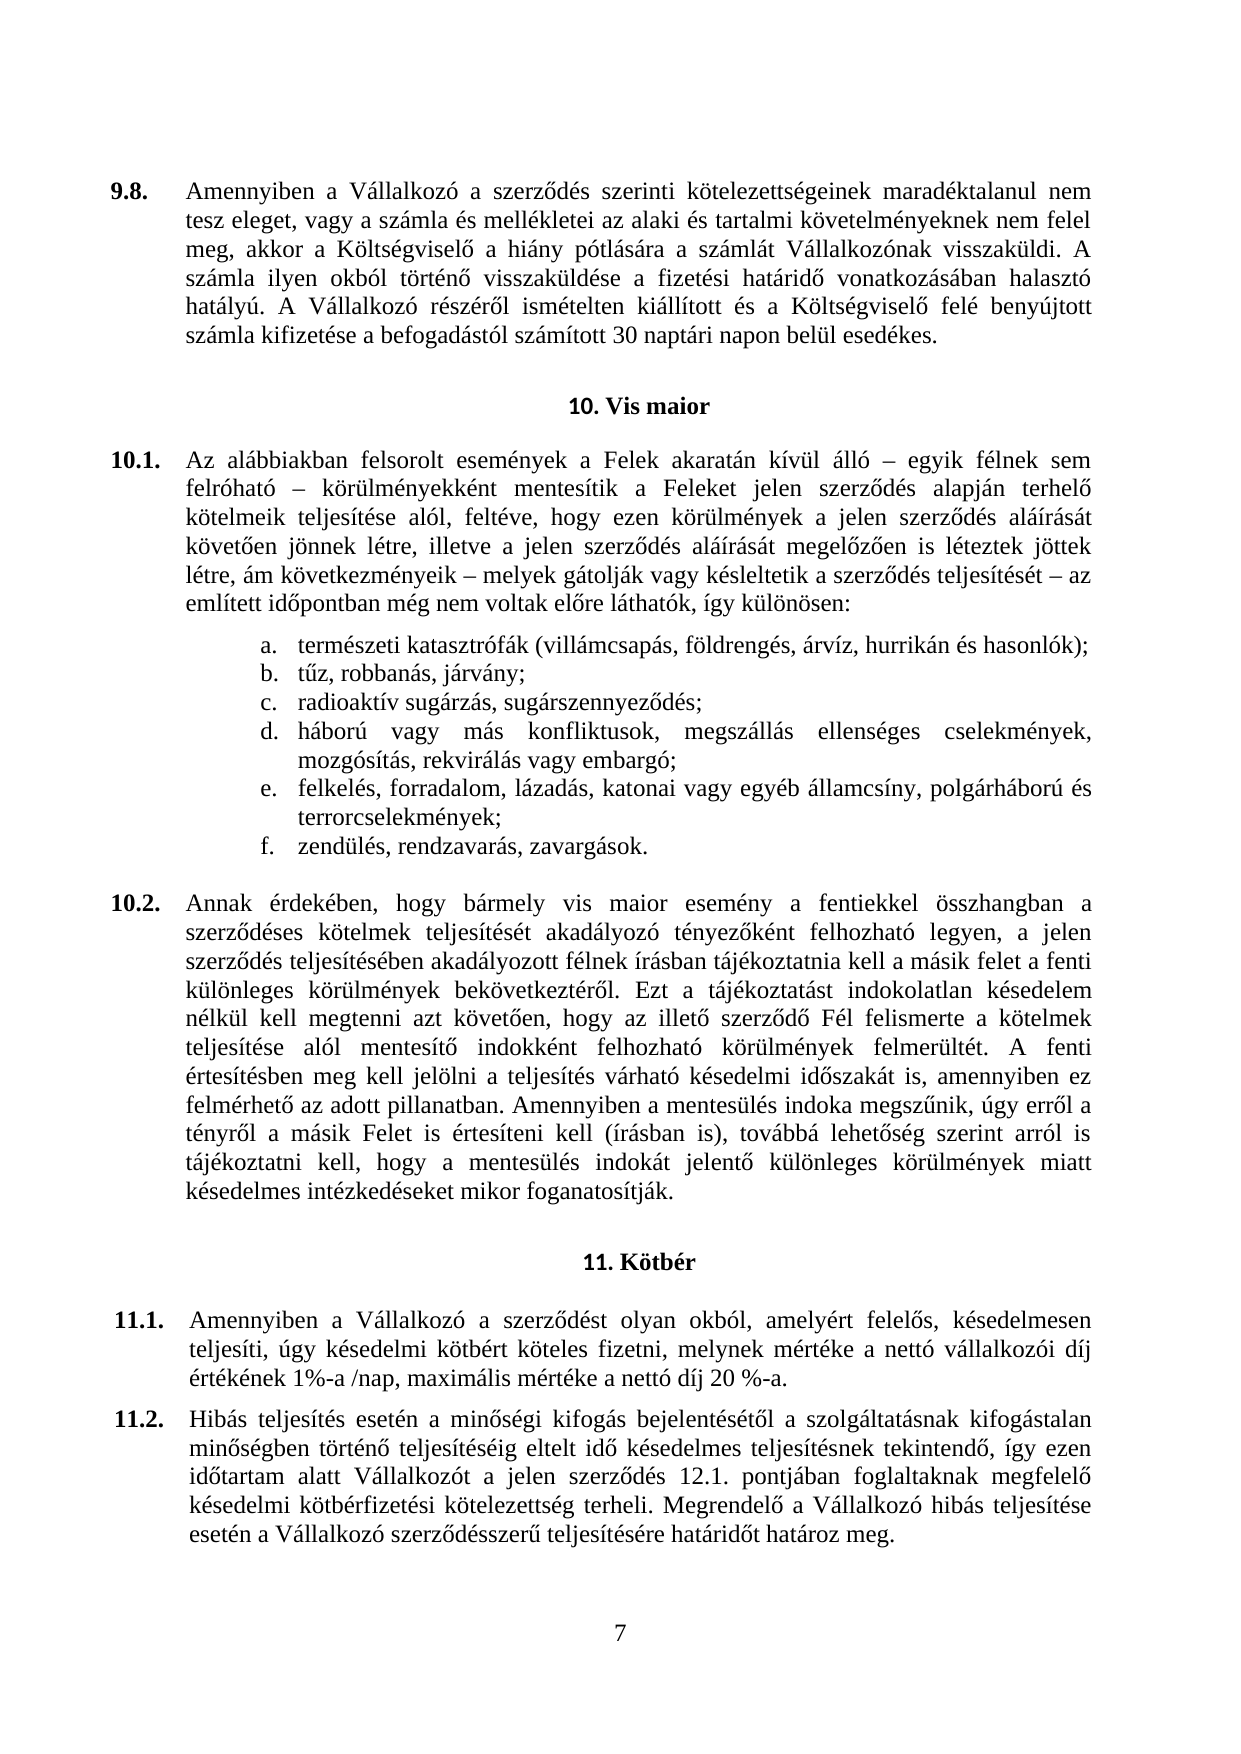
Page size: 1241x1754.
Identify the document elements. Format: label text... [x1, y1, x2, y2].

list Az alábbiakban felsorolt események a Felek akaratán kívül álló – egyik félnek sem felróható – körülményekként mentesítik a Feleket jelen szerződés alapján terhelő kötelmeik teljesítése alól, feltéve, hogy ezen körülmények a jelen szerződés aláírását követően jönnek létre, illetve a jelen szerződés aláírását megelőzően is léteztek jöttek létre, ám következményeik – melyek gátolják vagy késleltetik a szerződés teljesítését – az említett időpontban még nem voltak előre láthatók, így különösen: [110, 445, 1093, 617]
list háború vagy más konfliktusok, megszállás ellenséges cselekmények, mozgósítás, rekvirálás vagy embargó; [260, 716, 1093, 773]
list Amennyiben a Vállalkozó a szerződést olyan okból, amelyért felelős, késedelmesen teljesíti, úgy késedelmi kötbért köteles fizetni, melynek mértéke a nettó vállalkozói díj értékének 1%-a /nap, maximális mértéke a nettó díj 20 %-a. [114, 1305, 1093, 1391]
list zendülés, rendzavarás, zavargások. [260, 831, 1093, 860]
list radioaktív sugárzás, sugárszennyeződés; [260, 687, 1093, 716]
list Amennyiben a Vállalkozó a szerződés szerinti kötelezettségeinek maradéktalanul nem tesz eleget, vagy a számla és mellékletei az alaki és tartalmi követelményeknek nem felel meg, akkor a Költségviselő a hiány pótlására a számlát Vállalkozónak visszaküldi. A számla ilyen okból történő visszaküldése a fizetési határidő vonatkozásában halasztó hatályú. A Vállalkozó részéről ismételten kiállított és a Költségviselő felé benyújtott számla kifizetése a befogadástól számított 30 naptári napon belül esedékes. [110, 176, 1093, 349]
subtitle Vis maior [185, 390, 1093, 421]
list felkelés, forradalom, lázadás, katonai vagy egyéb államcsíny, polgárháború és terrorcselekmények; [260, 773, 1093, 831]
subtitle Kötbér [185, 1246, 1093, 1276]
list természeti katasztrófák (villámcsapás, földrengés, árvíz, hurrikán és hasonlók); [260, 630, 1093, 658]
list Annak érdekében, hogy bármely vis maior esemény a fentiekkel összhangban a szerződéses kötelmek teljesítését akadályozó tényezőként felhozható legyen, a jelen szerződés teljesítésében akadályozott félnek írásban tájékoztatnia kell a másik felet a fenti különleges körülmények bekövetkeztéről. Ezt a tájékoztatást indokolatlan késedelem nélkül kell megtenni azt követően, hogy az illető szerződő Fél felismerte a kötelmek teljesítése alól mentesítő indokként felhozható körülmények felmerültét. A fenti értesítésben meg kell jelölni a teljesítés várható késedelmi időszakát is, amennyiben ez felmérhető az adott pillanatban. Amennyiben a mentesülés indoka megszűnik, úgy erről a tényről a másik Felet is értesíteni kell (írásban is), továbbá lehetőség szerint arról is tájékoztatni kell, hogy a mentesülés indokát jelentő különleges körülmények miatt késedelmes intézkedéseket mikor foganatosítják. [110, 888, 1093, 1205]
list tűz, robbanás, járvány; [260, 658, 1093, 687]
list Hibás teljesítés esetén a minőségi kifogás bejelentésétől a szolgáltatásnak kifogástalan minőségben történő teljesítéséig eltelt idő késedelmes teljesítésnek tekintendő, így ezen időtartam alatt Vállalkozót a jelen szerződés 12.1. pontjában foglaltaknak megfelelő késedelmi kötbérfizetési kötelezettség terheli. Megrendelő a Vállalkozó hibás teljesítése esetén a Vállalkozó szerződésszerű teljesítésére határidőt határoz meg. [114, 1404, 1093, 1548]
